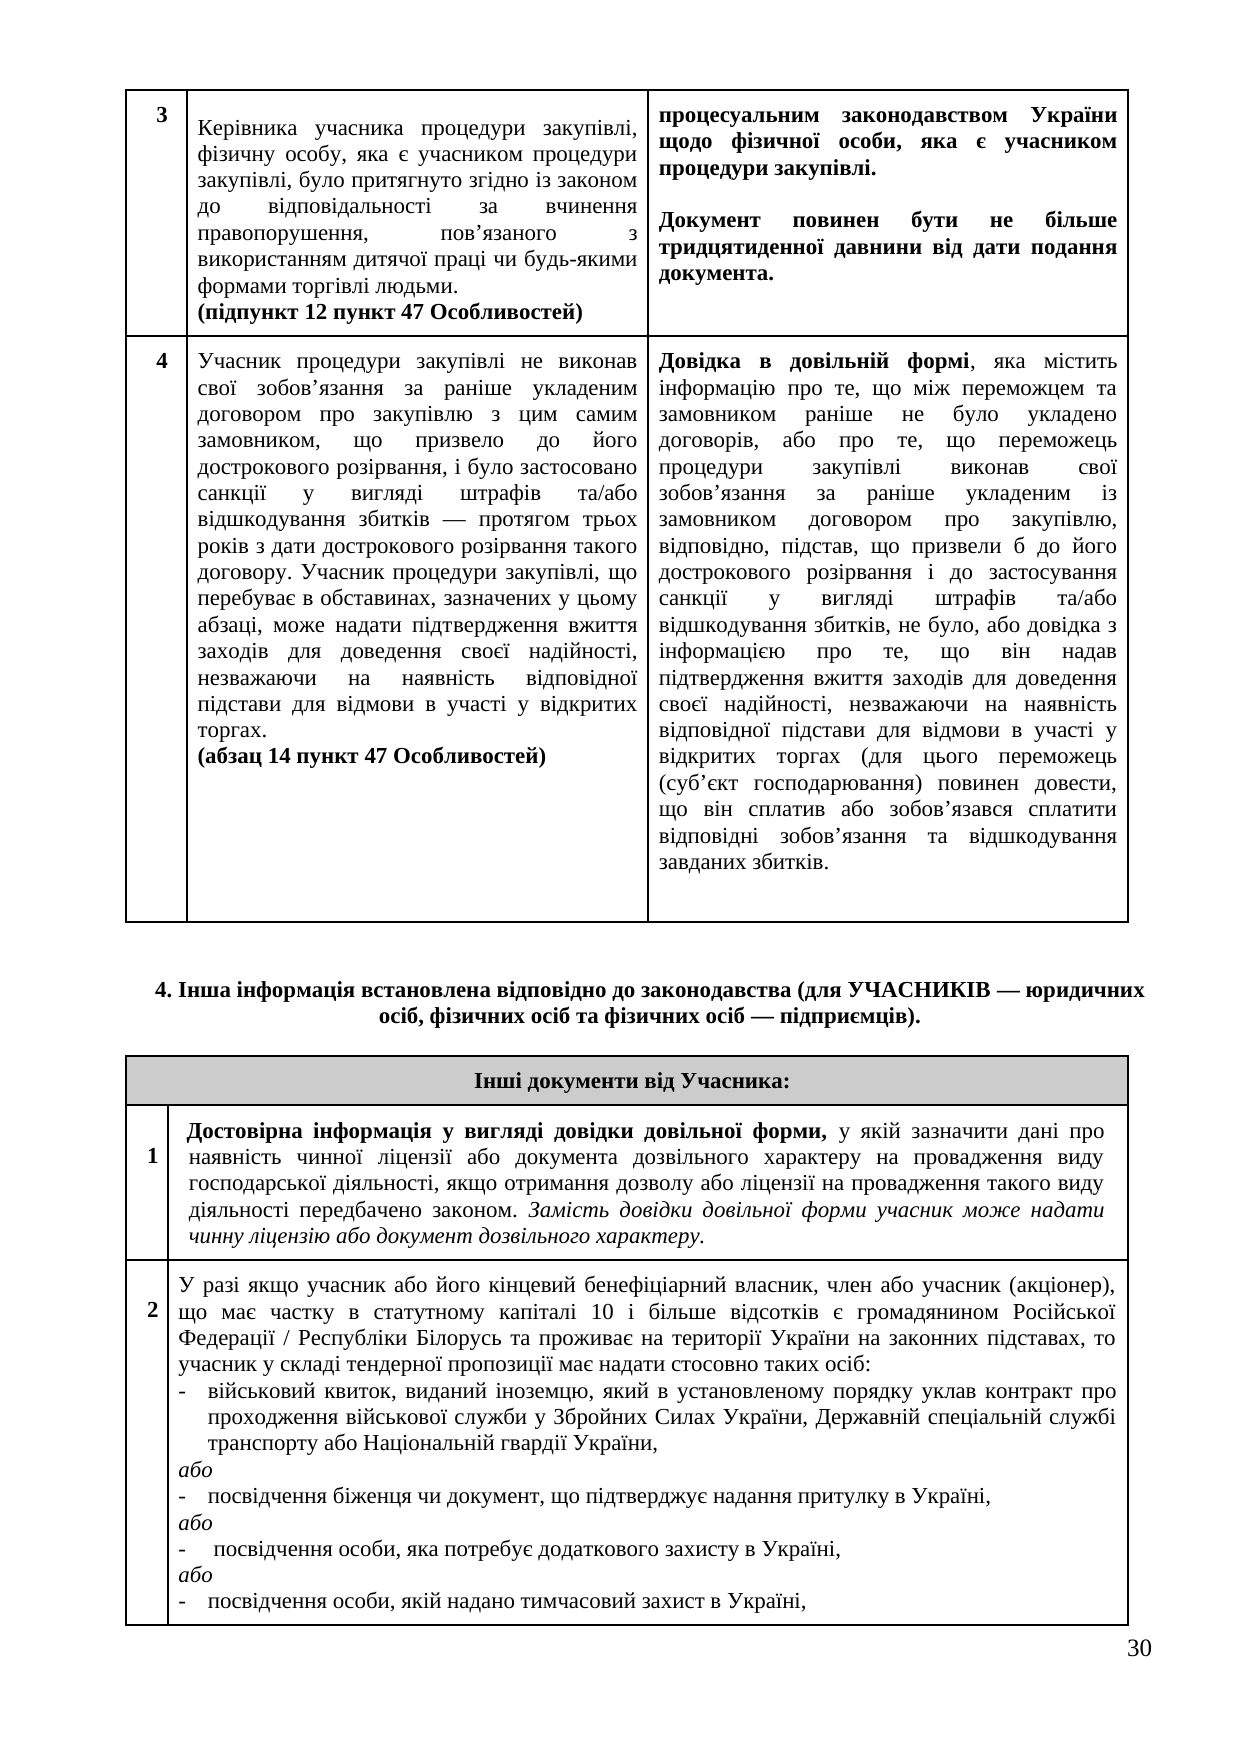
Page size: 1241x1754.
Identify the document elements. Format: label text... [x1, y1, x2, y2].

table_cell Довідка в довільній формі, яка містить інформацію про те, що між переможцем та замовником раніше не було укладено договорів, або про те, що переможець процедури закупівлі виконав свої зобов’язання за раніше укладеним із замовником договором про закупівлю, відповідно, підстав, що призвели б до його дострокового розірвання і до застосування санкції у вигляді штрафів та/або відшкодування збитків, не було, або довідка з інформацією про те, що він надав підтвердження вжиття заходів для доведення своєї надійності, незважаючи на наявність відповідної підстави для відмови в участі у відкритих торгах (для цього переможець (суб’єкт господарювання) повинен довести, що він сплатив або зобов’язався сплатити відповідні зобов’язання та відшкодування завданих збитків. [649, 337, 1127, 921]
table_cell Учасник процедури закупівлі не виконав свої зобов’язання за раніше укладеним договором про закупівлю з цим самим замовником, що призвело до його дострокового розірвання, і було застосовано санкції у вигляді штрафів та/або відшкодування збитків — протягом трьох років з дати дострокового розірвання такого договору. Учасник процедури закупівлі, що перебуває в обставинах, зазначених у цьому абзаці, може надати підтвердження вжиття заходів для доведення своєї надійності, незважаючи на наявність відповідної підстави для відмови в участі у відкритих торгах. (абзац 14 пункт 47 Особливостей) [188, 337, 647, 921]
table_cell 2 [127, 1261, 167, 1624]
table_cell Достовірна інформація у вигляді довідки довільної форми, у якій зазначити дані про наявність чинної ліцензії або документа дозвільного характеру на провадження виду господарської діяльності, якщо отримання дозволу або ліцензії на провадження такого виду діяльності передбачено законом. Замість довідки довільної форми учасник може надати чинну ліцензію або документ дозвільного характеру. [169, 1106, 1127, 1259]
table_cell 3 [127, 91, 186, 335]
table_cell 4 [127, 337, 186, 921]
table_header Інші документи від Учасника: [127, 1057, 1127, 1104]
text 4. Інша інформація встановлена відповідно до законодавства (для УЧАСНИКІВ — юридичних осіб, фізичних осіб та фізичних осіб — підприємців). [148, 976, 1152, 1028]
table_cell Керівника учасника процедури закупівлі, фізичну особу, яка є учасником процедури закупівлі, було притягнуто згідно із законом до відповідальності за вчинення правопорушення, пов’язаного з використанням дитячої праці чи будь-якими формами торгівлі людьми. (підпункт 12 пункт 47 Особливостей) [188, 91, 647, 335]
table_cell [169, 1261, 1127, 1624]
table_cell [649, 91, 1127, 335]
table_cell 1 [127, 1106, 167, 1259]
